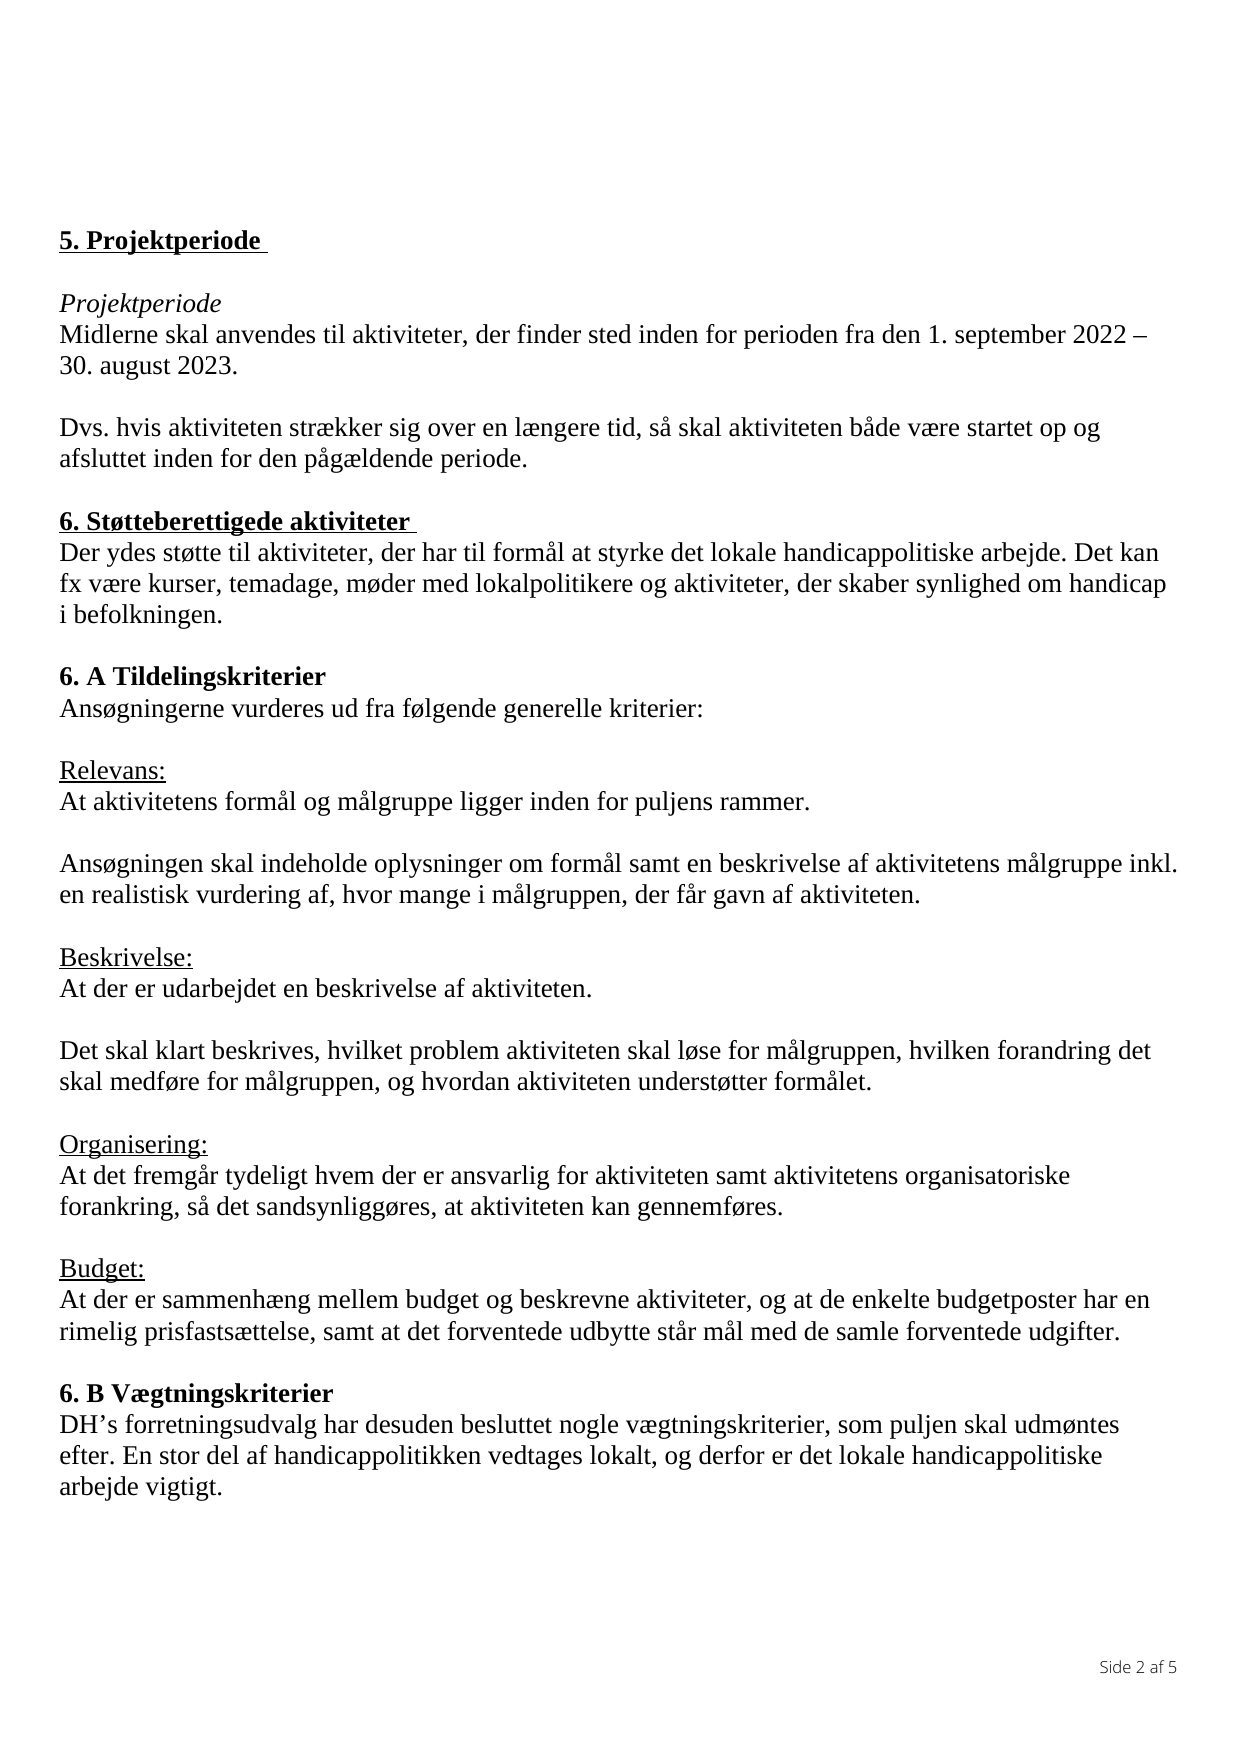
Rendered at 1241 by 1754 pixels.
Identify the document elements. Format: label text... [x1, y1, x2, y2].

text 6. B Vægtningskriterier [59, 1346, 1181, 1408]
text Beskrivelse: At der er udarbejdet en beskrivelse af aktiviteten. [59, 941, 1181, 1003]
text 6. A Tildelingskriterier [59, 661, 1181, 692]
text Dvs. hvis aktiviteten strækker sig over en længere tid, så skal aktiviteten både være startet op og afsluttet inden for den pågældende periode. [59, 411, 1181, 474]
text Der ydes støtte til aktiviteter, der har til formål at styrke det lokale handicappolitiske arbejde. Det kan fx være kurser, temadage, møder med lokalpolitikere og aktiviteter, der skaber synlighed om handicap i befolkningen. [59, 536, 1181, 629]
text Ansøgningerne vurderes ud fra følgende generelle kriterier: [59, 692, 1181, 723]
text Relevans: At aktivitetens formål og målgruppe ligger inden for puljens rammer. [59, 754, 1181, 816]
text Projektperiode [59, 287, 1181, 318]
text Organisering: At det fremgår tydeligt hvem der er ansvarlig for aktiviteten samt aktivitetens organisatoriske forankring, så det sandsynliggøres, at aktiviteten kan gennemføres. [59, 1128, 1181, 1221]
text Ansøgningen skal indeholde oplysninger om formål samt en beskrivelse af aktivitetens målgruppe inkl. en realistisk vurdering af, hvor mange i målgruppen, der får gavn af aktiviteten. [59, 816, 1181, 910]
text Det skal klart beskrives, hvilket problem aktiviteten skal løse for målgruppen, hvilken forandring det skal medføre for målgruppen, og hvordan aktiviteten understøtter formålet. [59, 1034, 1181, 1097]
text Midlerne skal anvendes til aktiviteter, der finder sted inden for perioden fra den 1. september 2022 – 30. august 2023. [59, 318, 1181, 380]
text 5. Projektperiode [59, 224, 1181, 256]
text Budget: At der er sammenhæng mellem budget og beskrevne aktiviteter, og at de enkelte budgetposter har en rimelig prisfastsættelse, samt at det forventede udbytte står mål med de samle forventede udgifter. [59, 1252, 1181, 1346]
text 6. Støtteberettigede aktiviteter [59, 474, 1181, 536]
text DH’s forretningsudvalg har desuden besluttet nogle vægtningskriterier, som puljen skal udmøntes efter. En stor del af handicappolitikken vedtages lokalt, og derfor er det lokale handicappolitiske arbejde vigtigt. [59, 1408, 1181, 1501]
